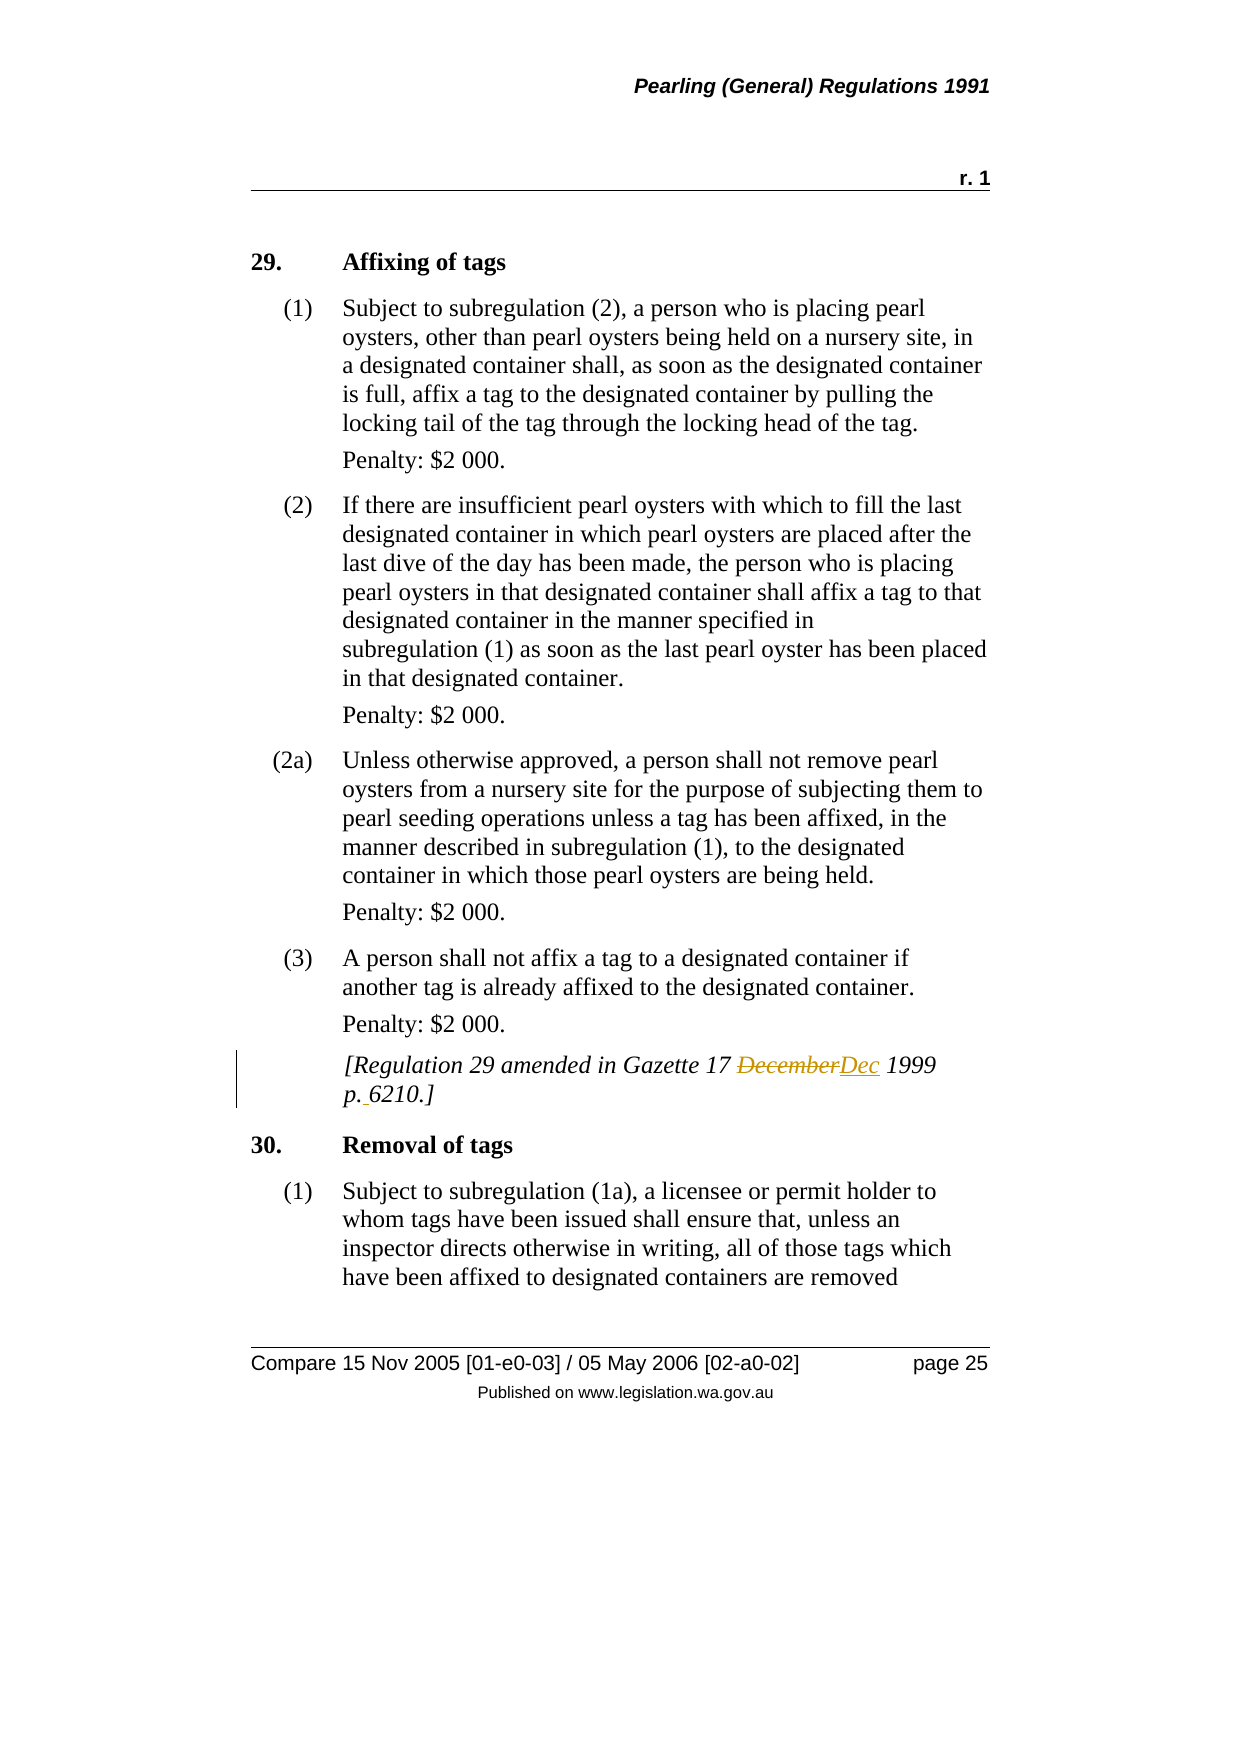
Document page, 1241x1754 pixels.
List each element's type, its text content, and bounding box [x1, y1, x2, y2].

text Penalty: $2 000. [251, 1009, 990, 1037]
text (1) Subject to subregulation (2), a person who is placing pearl oysters, other than pearl oysters being held on a nursery site, in a designated container shall, as soon as the designated container is full, affix a tag to the designated container by pulling the locking tail of the tag through the locking head of the tag. [251, 293, 990, 437]
text Penalty: $2 000. [251, 897, 990, 926]
text (3) A person shall not affix a tag to a designated container if another tag is already affixed to the designated container. [251, 943, 990, 1000]
subtitle 29. Affixing of tags [251, 247, 990, 276]
text Penalty: $2 000. [251, 445, 990, 474]
text [Regulation 29 amended in Gazette 17 1999 p.6210.] [251, 1050, 990, 1107]
text (2a) Unless otherwise approved, a person shall not remove pearl oysters from a nursery site for the purpose of subjecting them to pearl seeding operations unless a tag has been affixed, in the manner described in subregulation (1), to the designated container in which those pearl oysters are being held. [251, 745, 990, 889]
text Penalty: $2 000. [251, 700, 990, 729]
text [251, 1176, 990, 1291]
text (2) If there are insufficient pearl oysters with which to fill the last designated container in which pearl oysters are placed after the last dive of the day has been made, the person who is placing pearl oysters in that designated container shall affix a tag to that designated container in the manner specified in subregulation (1) as soon as the last pearl oyster has been placed in that designated container. [251, 490, 990, 692]
subtitle 30. Removal of tags [251, 1130, 990, 1159]
